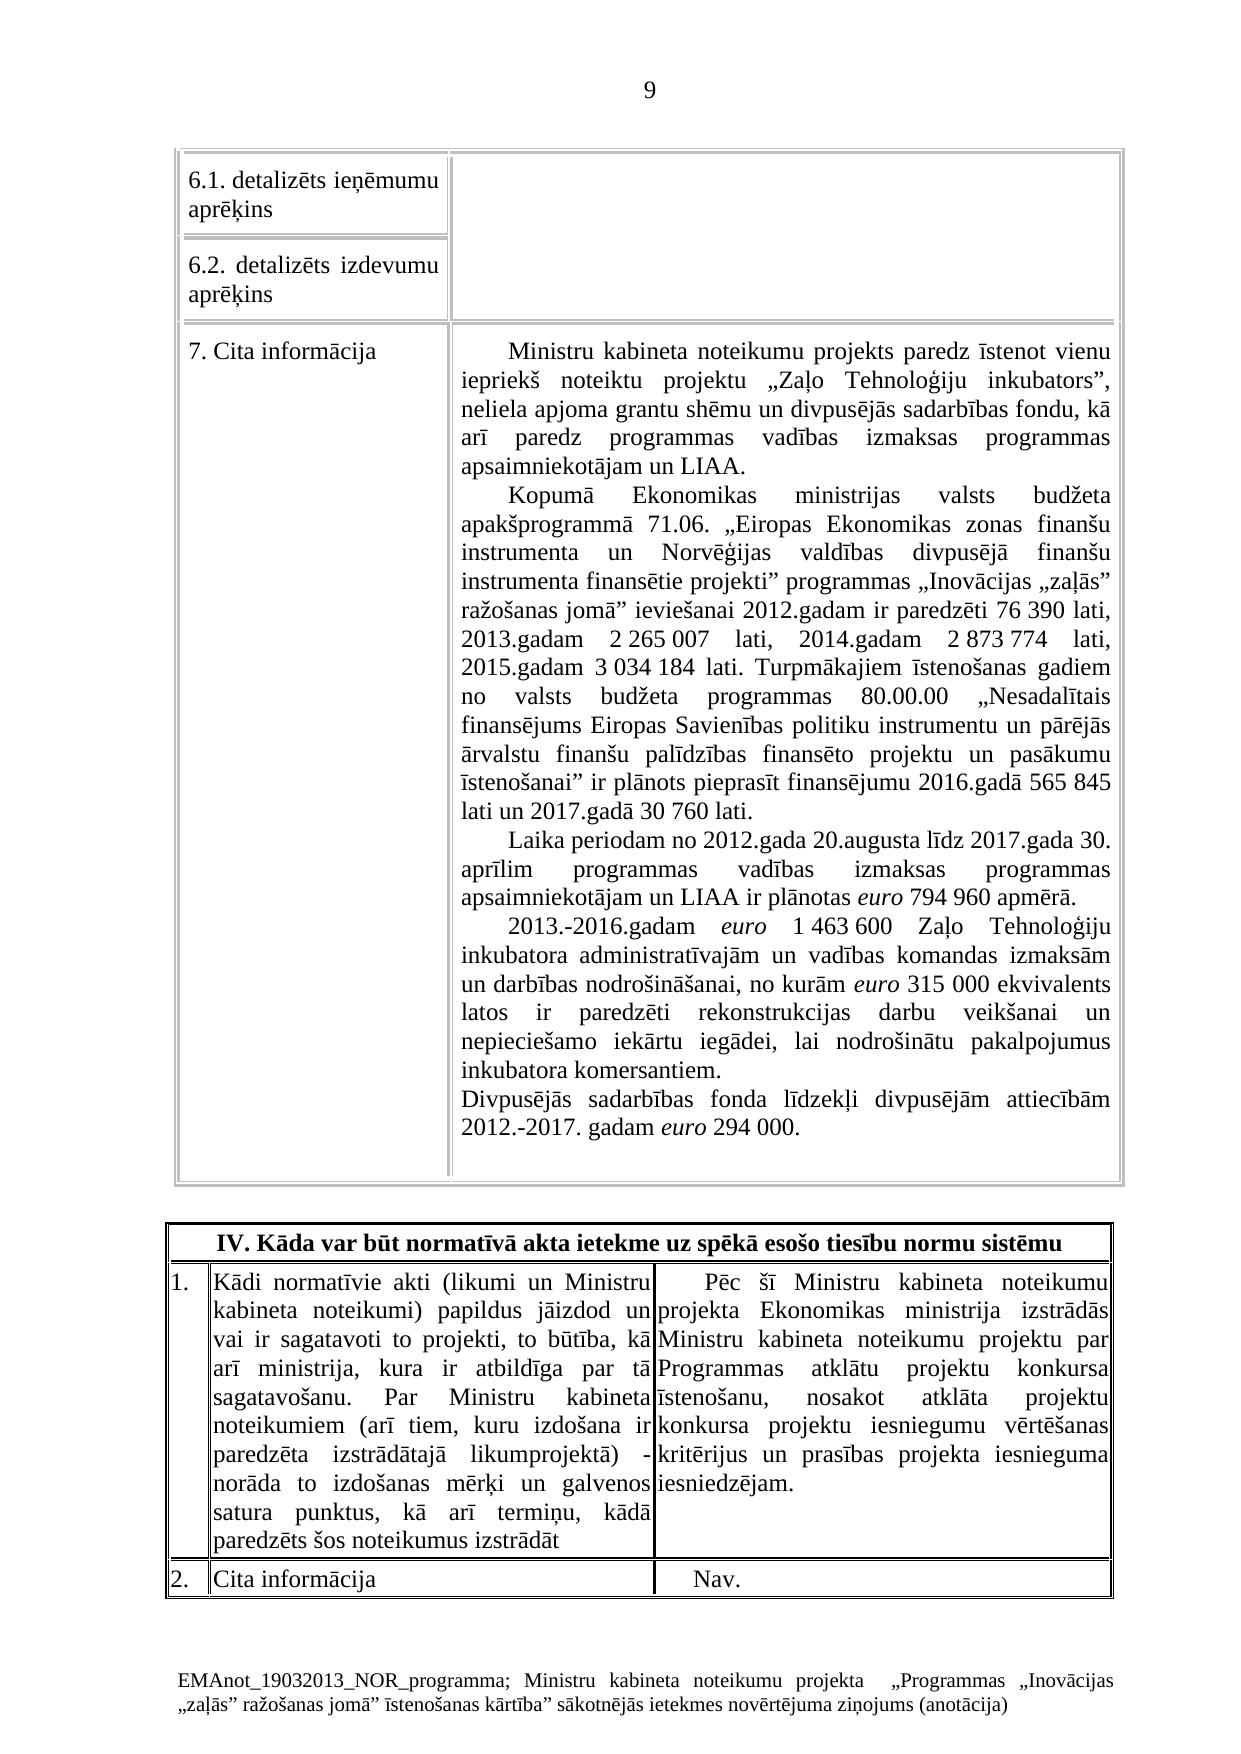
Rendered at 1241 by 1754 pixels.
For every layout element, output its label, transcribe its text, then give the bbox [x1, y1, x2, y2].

table_cell Cita informācija [210, 1561, 654, 1596]
table_cell 1. [169, 1260, 208, 1557]
table_cell Ministru kabineta noteikumu projekts paredz īstenot vienu iepriekš noteiktu projektu „Zaļo Tehnoloģiju inkubators”, neliela apjoma grantu shēmu un divpusējās sadarbības fondu, kā arī paredz programmas vadības izmaksas programmas apsaimniekotājam un LIAA. Kopumā Ekonomikas ministrijas valsts budžeta apakšprogrammā 71.06. „Eiropas Ekonomikas zonas finanšu instrumenta un Norvēģijas valdības divpusējā finanšu instrumenta finansētie projekti” programmas „Inovācijas „zaļās” ražošanas jomā” ieviešanai 2012.gadam ir paredzēti 76 390 lati, 2013.gadam 2 265 007 lati, 2014.gadam 2 873 774 lati, 2015.gadam 3 034 184 lati. Turpmākajiem īstenošanas gadiem no valsts budžeta programmas 80.00.00 „Nesadalītais finansējums Eiropas Savienības politiku instrumentu un pārējās ārvalstu finanšu palīdzības finansēto projektu un pasākumu īstenošanai” ir plānots pieprasīt finansējumu 2016.gadā 565 845 lati un 2017.gadā 30 760 lati. Laika periodam no 2012.gada 20.augusta līdz 2017.gada 30. aprīlim programmas vadības izmaksas programmas apsaimniekotājam un LIAA ir plānotas euro 794 960 apmērā. 2013.-2016.gadam euro 1 463 600 Zaļo Tehnoloģiju inkubatora administratīvajām un vadības komandas izmaksām un darbības nodrošināšanai, no kurām euro 315 000 ekvivalents latos ir paredzēti rekonstrukcijas darbu veikšanai un nepieciešamo iekārtu iegādei, lai nodrošinātu pakalpojumus inkubatora komersantiem. Divpusējās sadarbības fonda līdzekļi divpusējām attiecībām 2012.-2017. gadam euro 294 000. [450, 319, 1122, 1181]
table_cell Kādi normatīvie akti (likumi un Ministru kabineta noteikumi) papildus jāizdod un vai ir sagatavoti to projekti, to būtība, kā arī ministrija, kura ir atbildīga par tā sagatavošanu. Par Ministru kabineta noteikumiem (arī tiem, kuru izdošana ir paredzēta izstrādātajā likumprojektā) - norāda to izdošanas mērķi un galvenos satura punktus, kā arī termiņu, kādā paredzēts šos noteikumus izstrādāt [211, 1264, 653, 1557]
table_cell X [450, 154, 1119, 319]
table_cell Nav. [654, 1557, 1111, 1596]
table_cell 2. [169, 1557, 210, 1596]
table_cell 7. Cita informācija [177, 319, 450, 1181]
table_cell 6.1. detalizēts ieņēmumu aprēķins [177, 148, 450, 233]
table_cell Pēc šī Ministru kabineta noteikumu projekta Ekonomikas ministrija izstrādās Ministru kabineta noteikumu projektu par Programmas atklātu projektu konkursa īstenošanu, nosakot atklāta projektu konkursa projektu iesniegumu vērtēšanas kritērijus un prasības projekta iesnieguma iesniedzējam. [656, 1260, 1111, 1557]
table_header IV. Kāda var būt normatīvā akta ietekme uz spēkā esošo tiesību normu sistēmu [169, 1225, 1110, 1260]
table_cell 6.2. detalizēts izdevumu aprēķins [177, 233, 450, 319]
